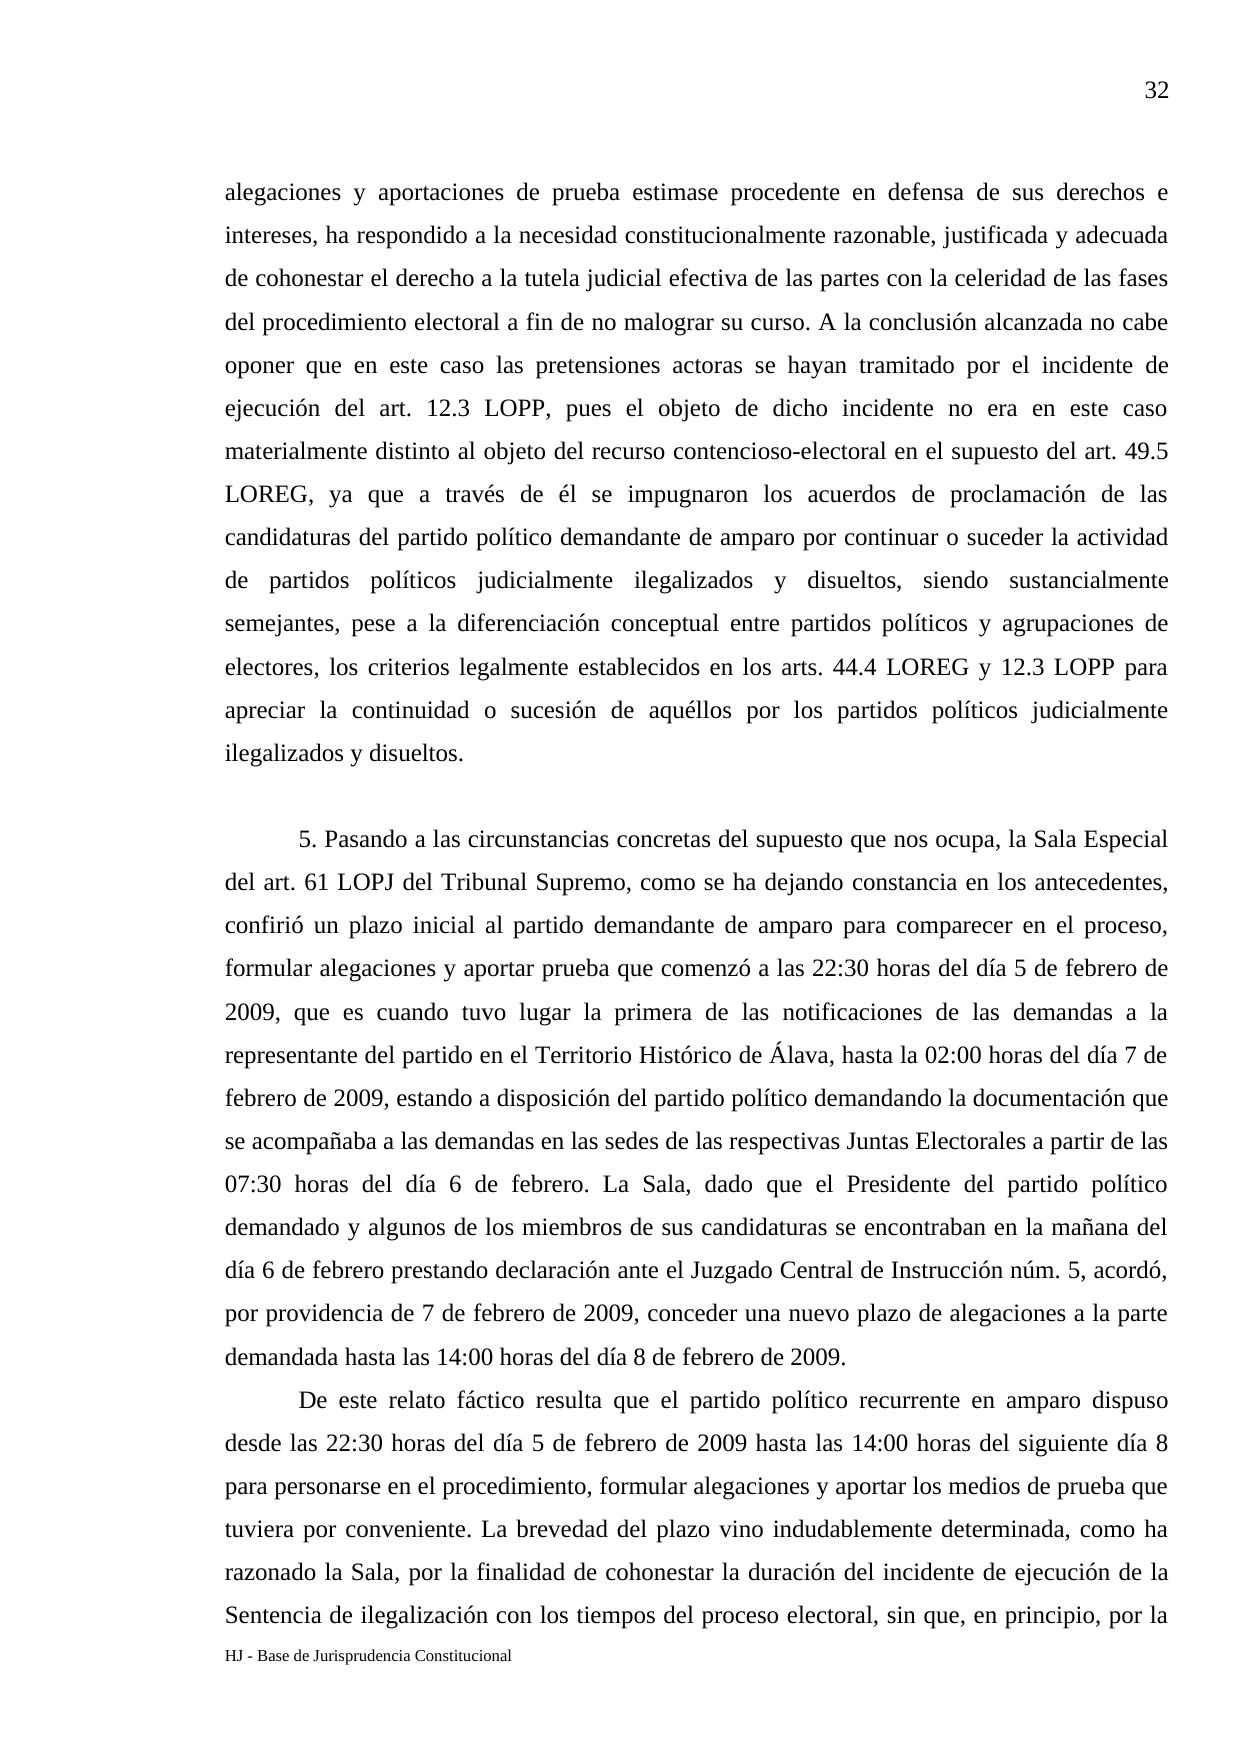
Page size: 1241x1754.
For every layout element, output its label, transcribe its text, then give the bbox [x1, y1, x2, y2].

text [224, 177, 1169, 767]
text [224, 1385, 1169, 1629]
text 5. Pasando a las circunstancias concretas del supuesto que nos ocupa, la Sala Especial del art. 61 LOPJ del Tribunal Supremo, como se ha dejando constancia en los antecedentes, confirió un plazo inicial al partido demandante de amparo para comparecer en el proceso, formular alegaciones y aportar prueba que comenzó a las 22:30 horas del día 5 de febrero de 2009, que es cuando tuvo lugar la primera de las notificaciones de las demandas a la representante del partido en el Territorio Histórico de Álava, hasta la 02:00 horas del día 7 de febrero de 2009, estando a disposición del partido político demandando la documentación que se acompañaba a las demandas en las sedes de las respectivas Juntas Electorales a partir de las 07:30 horas del día 6 de febrero. La Sala, dado que el Presidente del partido político demandado y algunos de los miembros de sus candidaturas se encontraban en la mañana del día 6 de febrero prestando declaración ante el Juzgado Central de Instrucción núm. 5, acordó, por providencia de 7 de febrero de 2009, conceder una nuevo plazo de alegaciones a la parte demandada hasta las 14:00 horas del día 8 de febrero de 2009. [224, 824, 1169, 1370]
